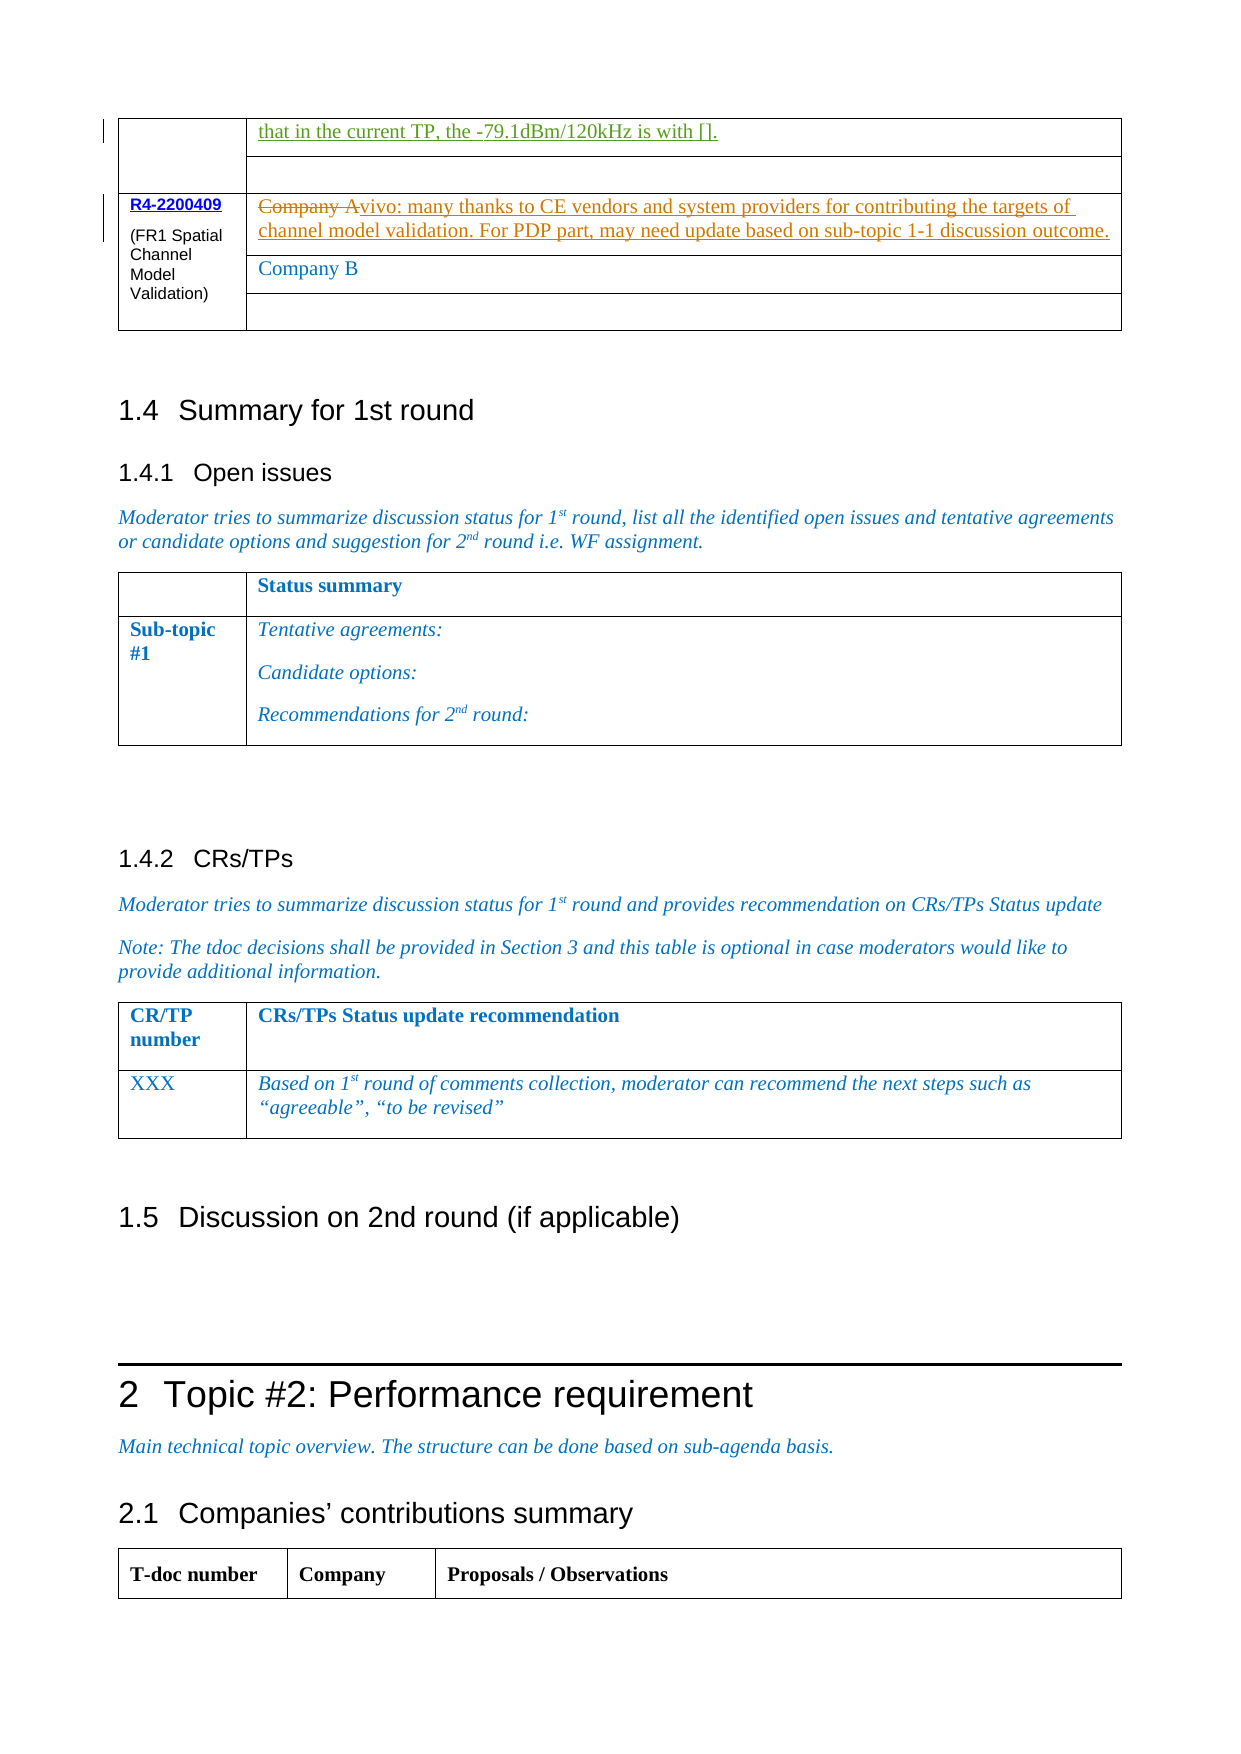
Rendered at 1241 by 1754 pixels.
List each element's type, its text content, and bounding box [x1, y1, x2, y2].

table_header T-doc number [119, 1549, 287, 1598]
subtitle Summary for 1st round [118, 393, 1122, 426]
table_header CR/TP number [119, 1003, 246, 1069]
table_header CRs/TPs Status update recommendation [247, 1003, 1121, 1069]
table_header Company [288, 1549, 435, 1598]
table_header Proposals / Observations [436, 1549, 1121, 1598]
table_cell R4-2200409 (FR1 Spatial Channel Model Validation) [119, 194, 246, 330]
table_cell XXX [119, 1071, 246, 1137]
subtitle Companies’ contributions summary [118, 1496, 1122, 1529]
subtitle Topic #2: Performance requirement [118, 1366, 1122, 1415]
text Moderator tries to summarize discussion status for 1st round, list all the identified open issues and tentative agreements or candidate options and suggestion for 2nd round i.e. WF assignment. [118, 505, 1122, 553]
text Note: The tdoc decisions shall be provided in Section 3 and this table is optional in case moderators would like to provide additional information. [118, 935, 1122, 983]
table_header [119, 573, 246, 616]
table_header Status summary [247, 573, 1121, 616]
subtitle Open issues [118, 457, 1122, 486]
table_cell [247, 157, 1121, 193]
table_cell Based on 1st round of comments collection, moderator can recommend the next steps such as “agreeable”, “to be revised” [247, 1071, 1121, 1137]
table_cell [247, 194, 1121, 255]
table_cell Company B [247, 256, 1121, 292]
table_cell Tentative agreements: Candidate options: Recommendations for 2nd round: [247, 617, 1121, 745]
subtitle CRs/TPs [118, 844, 1122, 873]
text Moderator tries to summarize discussion status for 1st round and provides recommendation on CRs/TPs Status update [118, 892, 1122, 916]
table_cell Sub-topic #1 [119, 617, 246, 745]
subtitle Discussion on 2nd round (if applicable) [118, 1200, 1122, 1233]
table_cell [247, 119, 1121, 156]
table_cell [247, 294, 1121, 330]
text Main technical topic overview. The structure can be done based on sub-agenda basis. [118, 1434, 1122, 1458]
